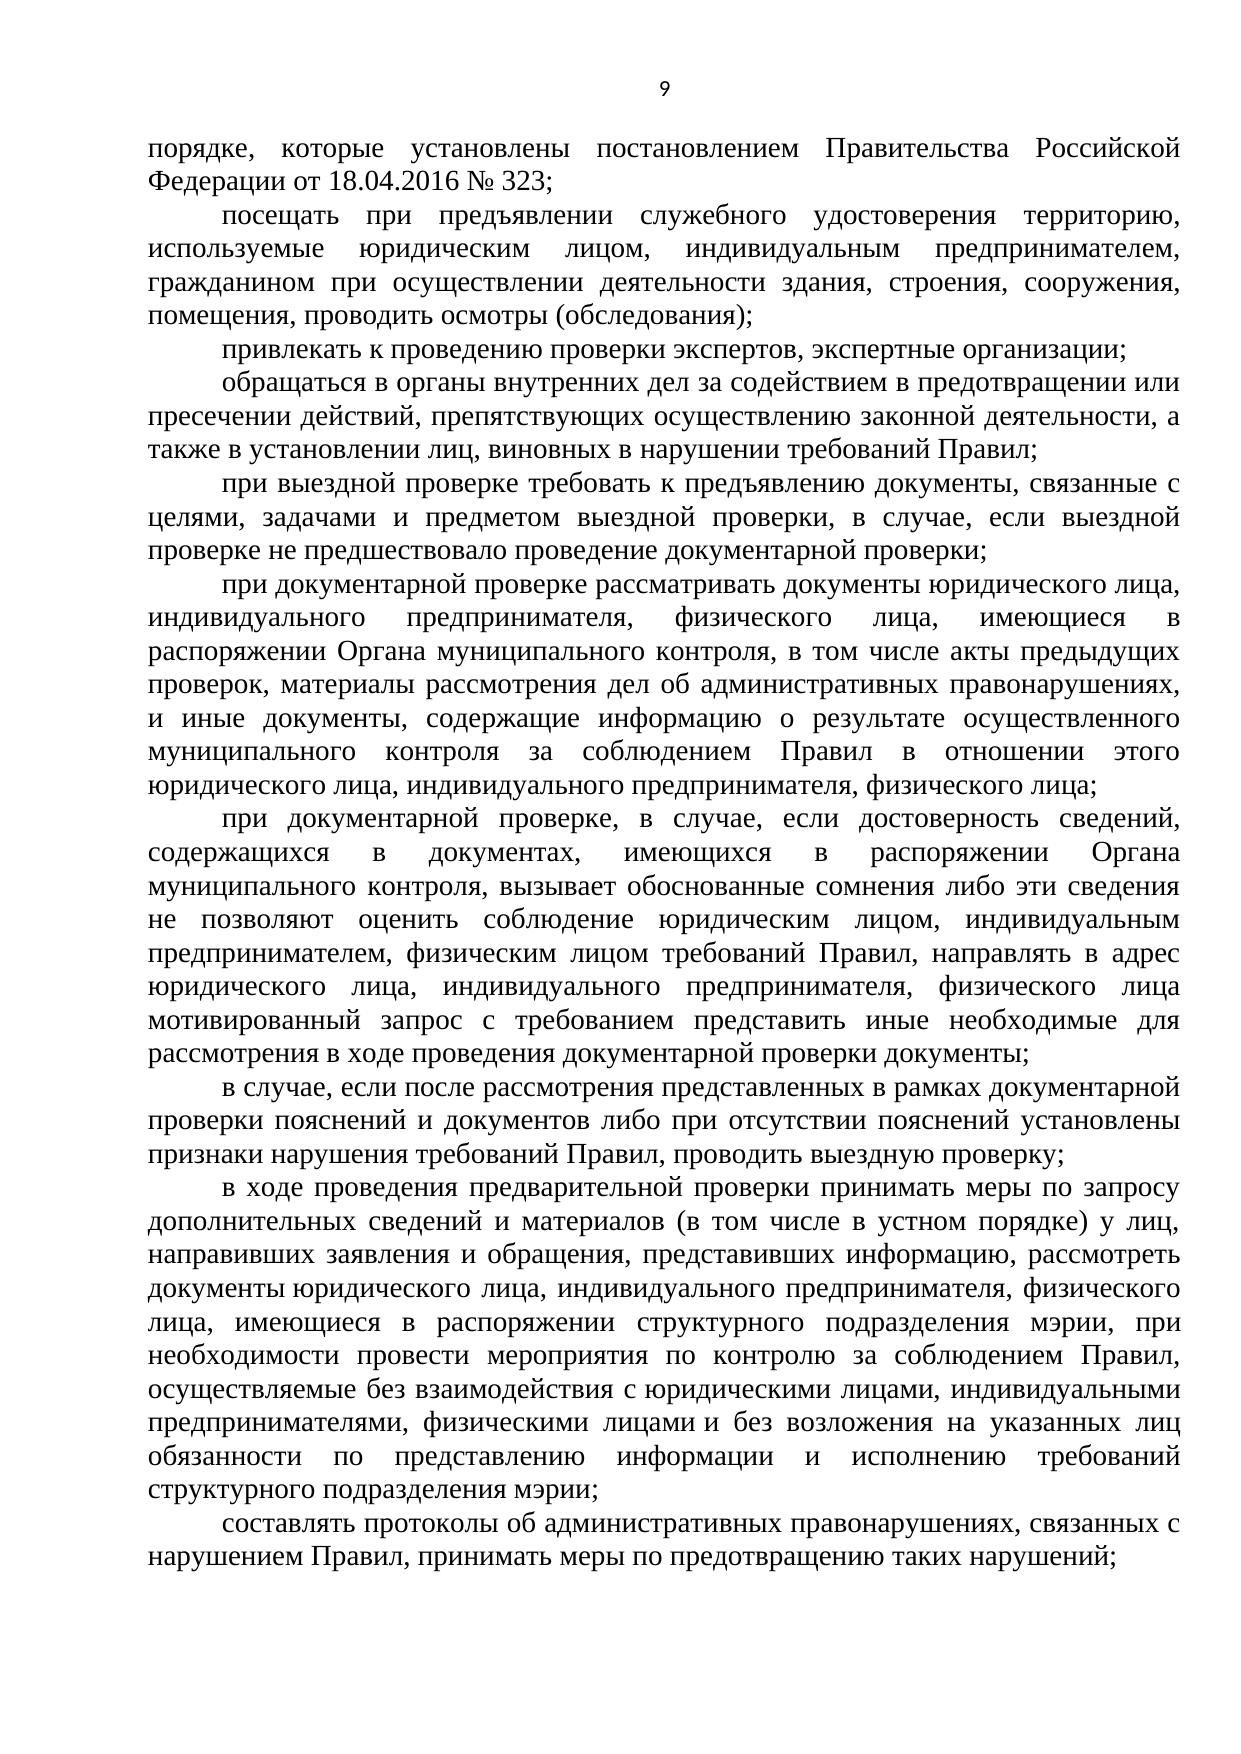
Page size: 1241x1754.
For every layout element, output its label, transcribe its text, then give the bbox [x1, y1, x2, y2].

text обращаться в органы внутренних дел за содействием в предотвращении или пресечении действий, препятствующих осуществлению законной деятельности, а также в установлении лиц, виновных в нарушении требований Правил; [148, 364, 1181, 465]
text при документарной проверке, в случае, если достоверность сведений, содержащихся в документах, имеющихся в распоряжении Органа муниципального контроля, вызывает обоснованные сомнения либо эти сведения не позволяют оценить соблюдение юридическим лицом, индивидуальным предпринимателем, физическим лицом требований Правил, направлять в адрес юридического лица, индивидуального предпринимателя, физического лица мотивированный запрос с требованием представить иные необходимые для рассмотрения в ходе проведения документарной проверки документы; [148, 801, 1181, 1069]
text посещать при предъявлении служебного удостоверения территорию, используемые юридическим лицом, индивидуальным предпринимателем, гражданином при осуществлении деятельности здания, строения, сооружения, помещения, проводить осмотры (обследования); [148, 197, 1181, 331]
text привлекать к проведению проверки экспертов, экспертные организации; [148, 331, 1181, 364]
text при документарной проверке рассматривать документы юридического лица, индивидуального предпринимателя, физического лица, имеющиеся в распоряжении Органа муниципального контроля, в том числе акты предыдущих проверок, материалы рассмотрения дел об административных правонарушениях, и иные документы, содержащие информацию о результате осуществленного муниципального контроля за соблюдением Правил в отношении этого юридического лица, индивидуального предпринимателя, физического лица; [148, 566, 1181, 801]
text в ходе проведения предварительной проверки принимать меры по запросу дополнительных сведений и материалов (в том числе в устном порядке) у лиц, направивших заявления и обращения, представивших информацию, рассмотреть документы юридического лица, индивидуального предпринимателя, физического лица, имеющиеся в распоряжении структурного подразделения мэрии, при необходимости провести мероприятия по контролю за соблюдением Правил, осуществляемые без взаимодействия с юридическими лицами, индивидуальными предпринимателями, физическими лицами и без возложения на указанных лиц обязанности по представлению информации и исполнению требований структурного подразделения мэрии; [148, 1169, 1181, 1505]
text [148, 130, 1181, 197]
text в случае, если после рассмотрения представленных в рамках документарной проверки пояснений и документов либо при отсутствии пояснений установлены признаки нарушения требований Правил, проводить выездную проверку; [148, 1069, 1181, 1169]
text составлять протоколы об административных правонарушениях, связанных с нарушением Правил, принимать меры по предотвращению таких нарушений; [148, 1505, 1181, 1572]
text при выездной проверке требовать к предъявлению документы, связанные с целями, задачами и предметом выездной проверки, в случае, если выездной проверке не предшествовало проведение документарной проверки; [148, 465, 1181, 566]
